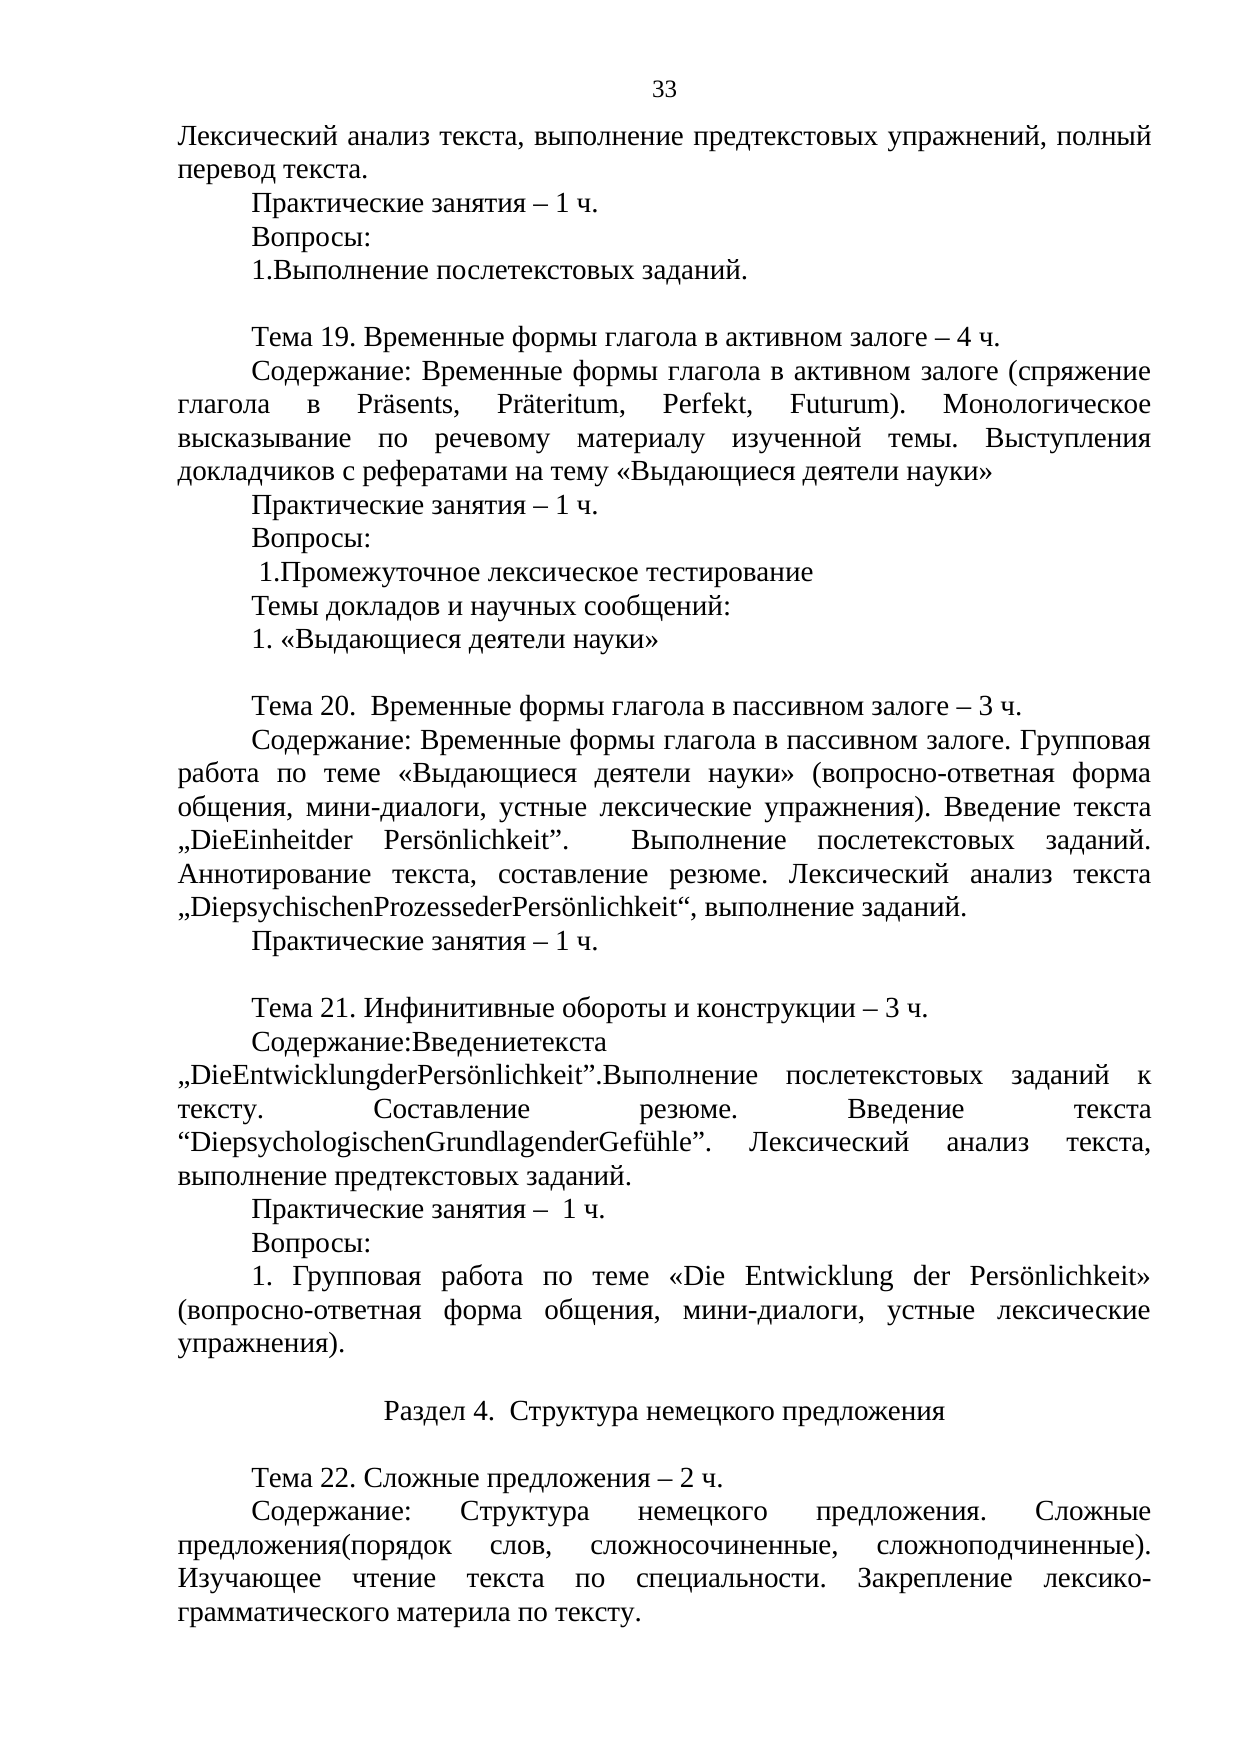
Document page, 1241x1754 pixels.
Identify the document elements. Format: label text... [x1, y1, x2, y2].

text Тема 21. Инфинитивные обороты и конструкции – 3 ч. [177, 990, 1152, 1024]
text Вопросы: [177, 1225, 1152, 1258]
text 1.Промежуточное лексическое тестирование [177, 554, 1152, 588]
text Практические занятия – 1 ч. [177, 487, 1152, 521]
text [177, 118, 1152, 185]
text Содержание: Временные формы глагола в пассивном залоге. Групповая работа по теме «Выдающиеся деятели науки» (вопросно-ответная форма общения, мини-диалоги, устные лексические упражнения). Введение текста „DieEinheitder Persönlichkeit”. Выполнение послетекстовых заданий. Аннотирование текста, составление резюме. Лексический анализ текста „DiepsychischenProzessederPersönlichkeit“, выполнение заданий. [177, 722, 1152, 923]
text 1. Групповая работа по теме «Die Entwicklung der Persönlichkeit» (вопросно-ответная форма общения, мини-диалоги, устные лексические упражнения). [177, 1258, 1152, 1359]
text Раздел 4. Структура немецкого предложения [177, 1393, 1152, 1426]
text Тема 19. Временные формы глагола в активном залоге – 4 ч. [177, 319, 1152, 353]
text Содержание: Структура немецкого предложения. Сложные предложения(порядок слов, сложносочиненные, сложноподчиненные). Изучающее чтение текста по специальности. Закрепление лексико-грамматического материла по тексту. [177, 1493, 1152, 1627]
text Практические занятия – 1 ч. [177, 923, 1152, 957]
text Практические занятия – 1 ч. [177, 1191, 1152, 1225]
text Содержание: Временные формы глагола в активном залоге (спряжение глагола в Präsents, Präteritum, Perfekt, Futurum). Монологическое высказывание по речевому материалу изученной темы. Выступления докладчиков с рефератами на тему «Выдающиеся деятели науки» [177, 353, 1152, 487]
text 1.Выполнение послетекстовых заданий. [177, 252, 1152, 286]
text Вопросы: [177, 521, 1152, 554]
text Тема 20. Временные формы глагола в пассивном залоге – 3 ч. [177, 688, 1152, 722]
text Темы докладов и научных сообщений: [177, 588, 1152, 621]
text Содержание:Введениетекста„DieEntwicklungderPersönlichkeit”.Выполнение послетекстовых заданий к тексту. Составление резюме. Введение текста “DiepsychologischenGrundlagenderGefühle”. Лексический анализ текста, выполнение предтекстовых заданий. [177, 1024, 1152, 1191]
text Тема 22. Сложные предложения – 2 ч. [177, 1460, 1152, 1493]
text 1. «Выдающиеся деятели науки» [177, 621, 1152, 655]
text Практические занятия – 1 ч. [177, 185, 1152, 219]
text Вопросы: [177, 219, 1152, 252]
